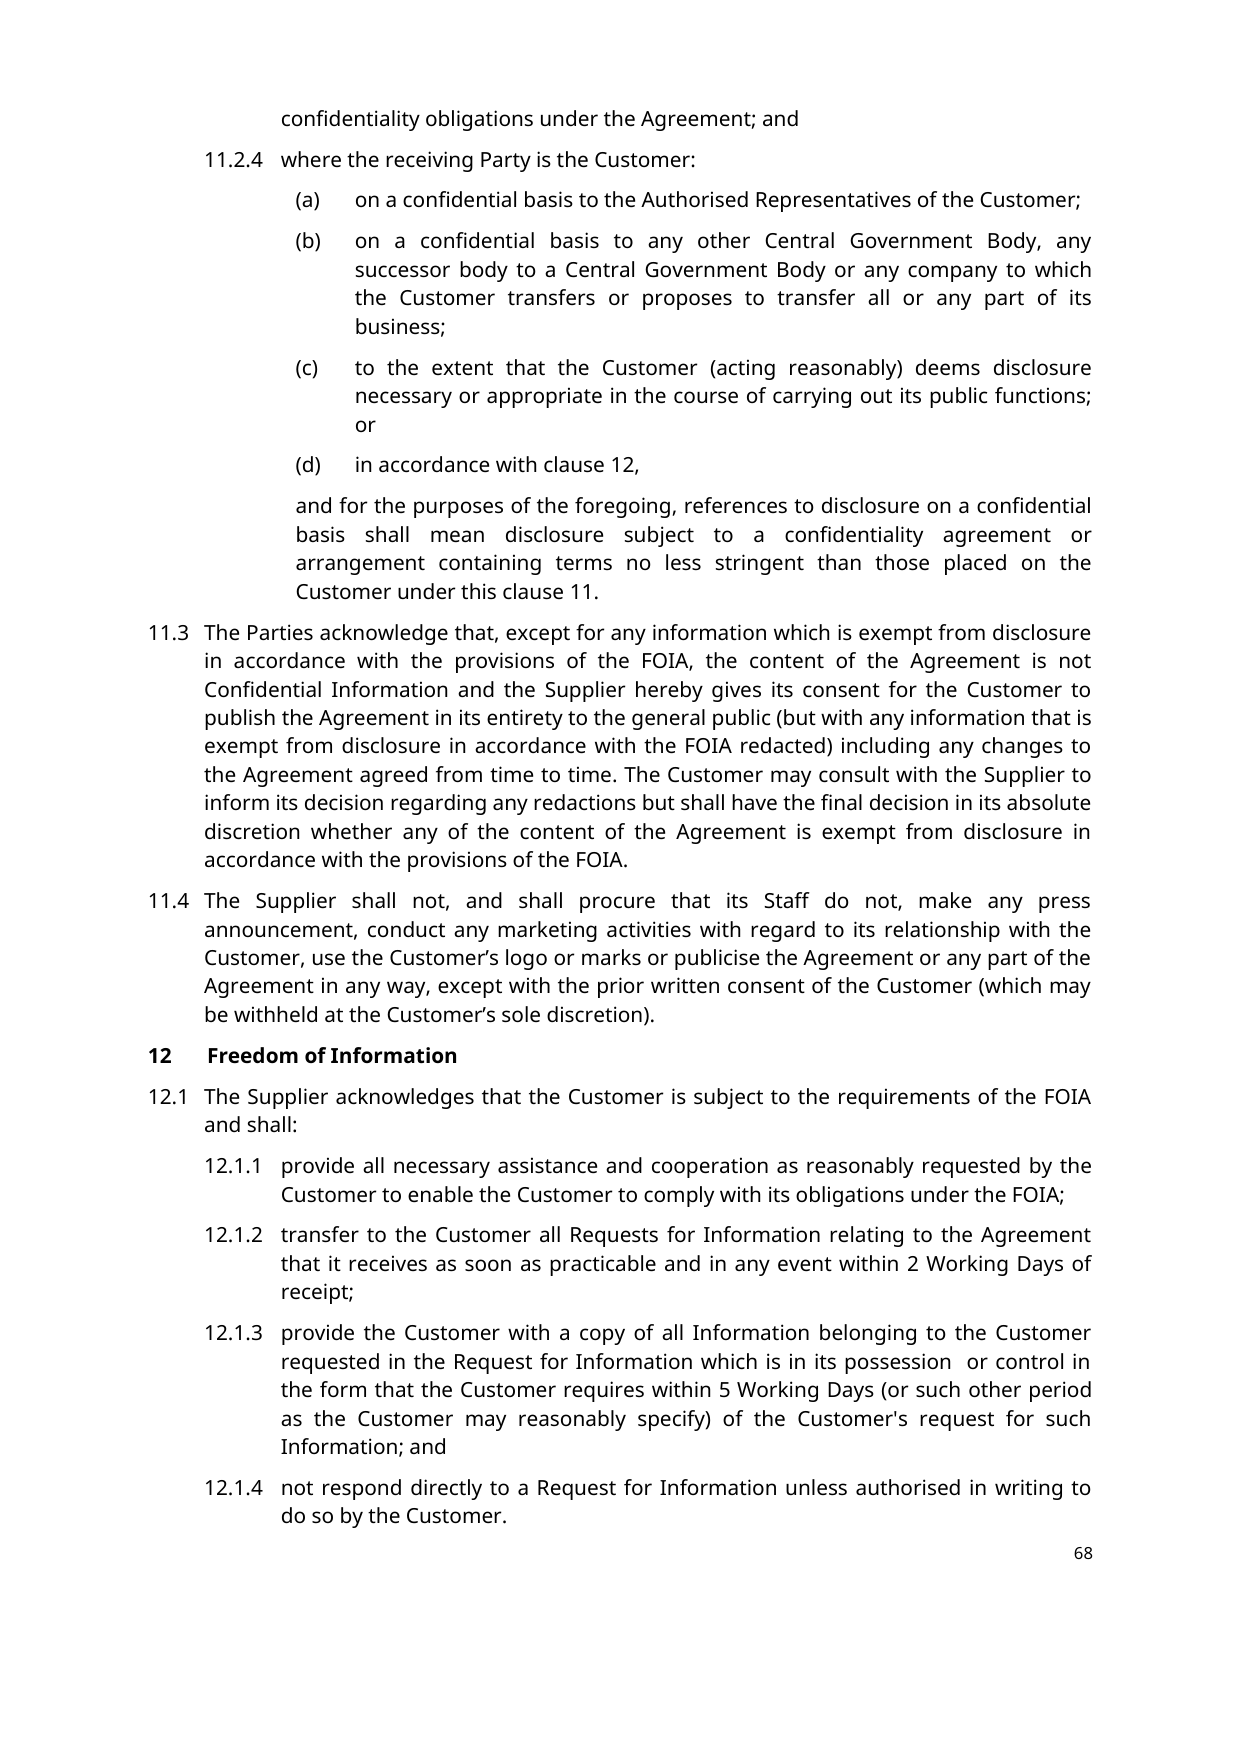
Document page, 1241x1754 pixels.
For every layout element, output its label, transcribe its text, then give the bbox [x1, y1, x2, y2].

list on a confidential basis to any other Central Government Body, any successor body to a Central Government Body or any company to which the Customer transfers or proposes to transfer all or any part of its business; [295, 227, 1093, 340]
list provide all necessary assistance and cooperation as reasonably requested by the Customer to enable the Customer to comply with its obligations under the FOIA; [204, 1151, 1093, 1208]
subtitle and for the purposes of the foregoing, references to disclosure on a confidential basis shall mean disclosure subject to a confidentiality agreement or arrangement containing terms no less stringent than those placed on the Customer under this clause 11. [295, 492, 1093, 605]
subtitle The Supplier shall not, and shall procure that its Staff do not, make any press announcement, conduct any marketing activities with regard to its relationship with the Customer, use the Customer’s logo or marks or publicise the Agreement or any part of the Agreement in any way, except with the prior written consent of the Customer (which may be withheld at the Customer’s sole discretion). [148, 886, 1093, 1028]
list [204, 104, 1093, 132]
list in accordance with clause 12, [295, 451, 1093, 479]
list where the receiving Party is the Customer: [204, 145, 1093, 173]
list on a confidential basis to the Authorised Representatives of the Customer; [295, 186, 1093, 214]
subtitle The Parties acknowledge that, except for any information which is exempt from disclosure in accordance with the provisions of the FOIA, the content of the Agreement is not Confidential Information and the Supplier hereby gives its consent for the Customer to publish the Agreement in its entirety to the general public (but with any information that is exempt from disclosure in accordance with the FOIA redacted) including any changes to the Agreement agreed from time to time. The Customer may consult with the Supplier to inform its decision regarding any redactions but shall have the final decision in its absolute discretion whether any of the content of the Agreement is exempt from disclosure in accordance with the provisions of the FOIA. [148, 618, 1093, 874]
list to the extent that the Customer (acting reasonably) deems disclosure necessary or appropriate in the course of carrying out its public functions; or [295, 353, 1093, 438]
list not respond directly to a Request for Information unless authorised in writing to do so by the Customer. [204, 1473, 1093, 1530]
list transfer to the Customer all Requests for Information relating to the Agreement that it receives as soon as practicable and in any event within 2 Working Days of receipt; [204, 1221, 1093, 1306]
subtitle The Supplier acknowledges that the Customer is subject to the requirements of the FOIA and shall: [148, 1082, 1093, 1139]
subtitle Freedom of Information [148, 1041, 1093, 1069]
list provide the Customer with a copy of all Information belonging to the Customer requested in the Request for Information which is in its possession or control in the form that the Customer requires within 5 Working Days (or such other period as the Customer may reasonably specify) of the Customer's request for such Information; and [204, 1318, 1093, 1461]
